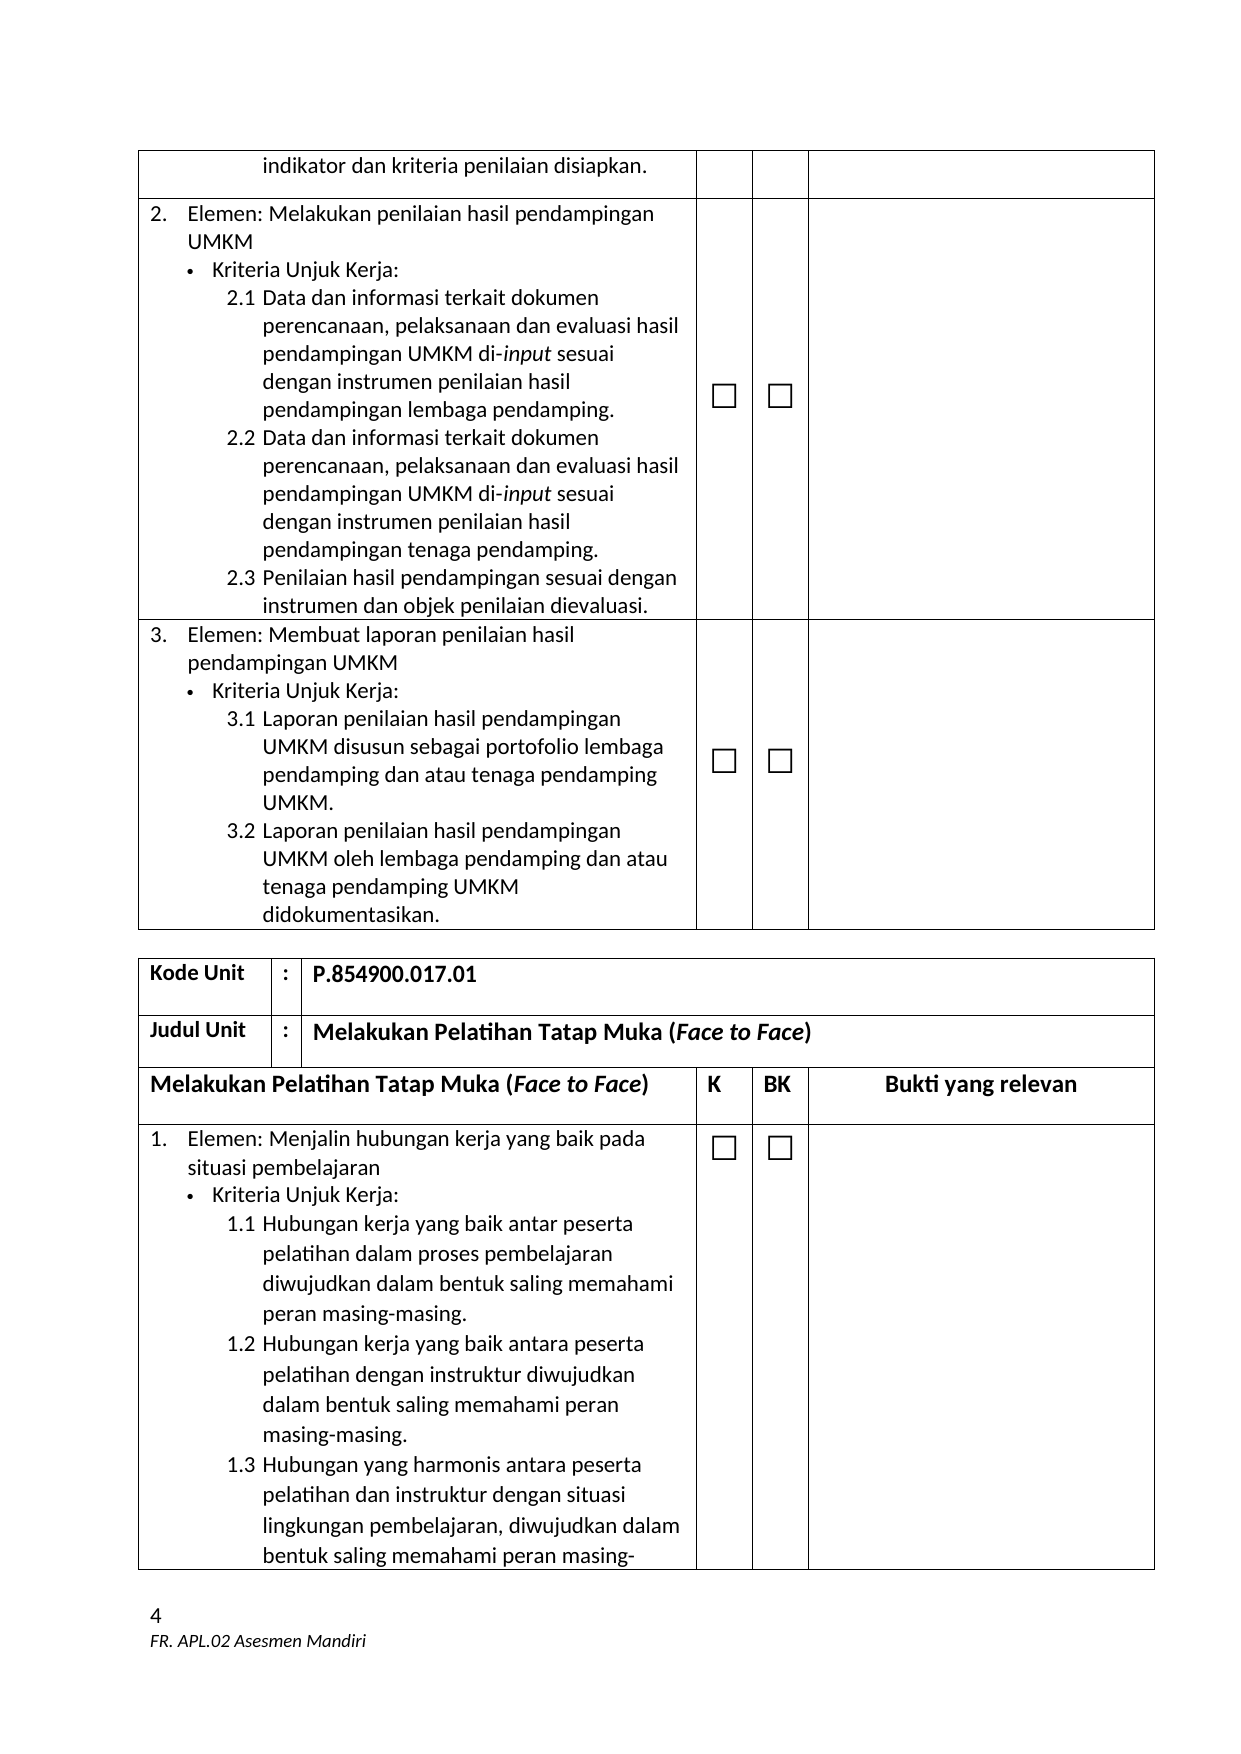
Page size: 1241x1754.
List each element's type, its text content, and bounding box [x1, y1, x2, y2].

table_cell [139, 1125, 696, 1569]
table_cell Judul Unit [139, 1016, 271, 1067]
table_header P.854900.017.01 [302, 959, 1154, 1014]
table_header : [272, 959, 301, 1014]
table_cell Melakukan Pelatihan Tatap Muka (Face to Face) [139, 1068, 696, 1123]
table_cell [809, 151, 1154, 198]
table_cell Elemen: Melakukan penilaian hasil pendampingan UMKM Kriteria Unjuk Kerja: Data dan informasi terkait dokumen perencanaan, pelaksanaan dan evaluasi hasil pendampingan UMKM di-input sesuai dengan instrumen penilaian hasil pendampingan lembaga pendamping. Data dan informasi terkait dokumen perencanaan, pelaksanaan dan evaluasi hasil pendampingan UMKM di-input sesuai dengan instrumen penilaian hasil pendampingan tenaga pendamping. Penilaian hasil pendampingan sesuai dengan instrumen dan objek penilaian dievaluasi. [139, 199, 696, 619]
table_cell [809, 620, 1154, 928]
table_header Kode Unit [139, 959, 271, 1014]
table_cell [809, 199, 1154, 619]
table_cell : [272, 1016, 301, 1067]
table_cell Bukti yang relevan [809, 1068, 1154, 1123]
table_cell BK [753, 1068, 808, 1123]
table_cell [809, 1125, 1154, 1569]
table_cell Melakukan Pelatihan Tatap Muka (Face to Face) [302, 1016, 1154, 1067]
table_cell Elemen: Membuat laporan penilaian hasil pendampingan UMKM Kriteria Unjuk Kerja: Laporan penilaian hasil pendampingan UMKM disusun sebagai portofolio lembaga pendamping dan atau tenaga pendamping UMKM. Laporan penilaian hasil pendampingan UMKM oleh lembaga pendamping dan atau tenaga pendamping UMKM didokumentasikan. [139, 620, 696, 928]
table_cell K [697, 1068, 752, 1123]
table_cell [139, 151, 696, 198]
